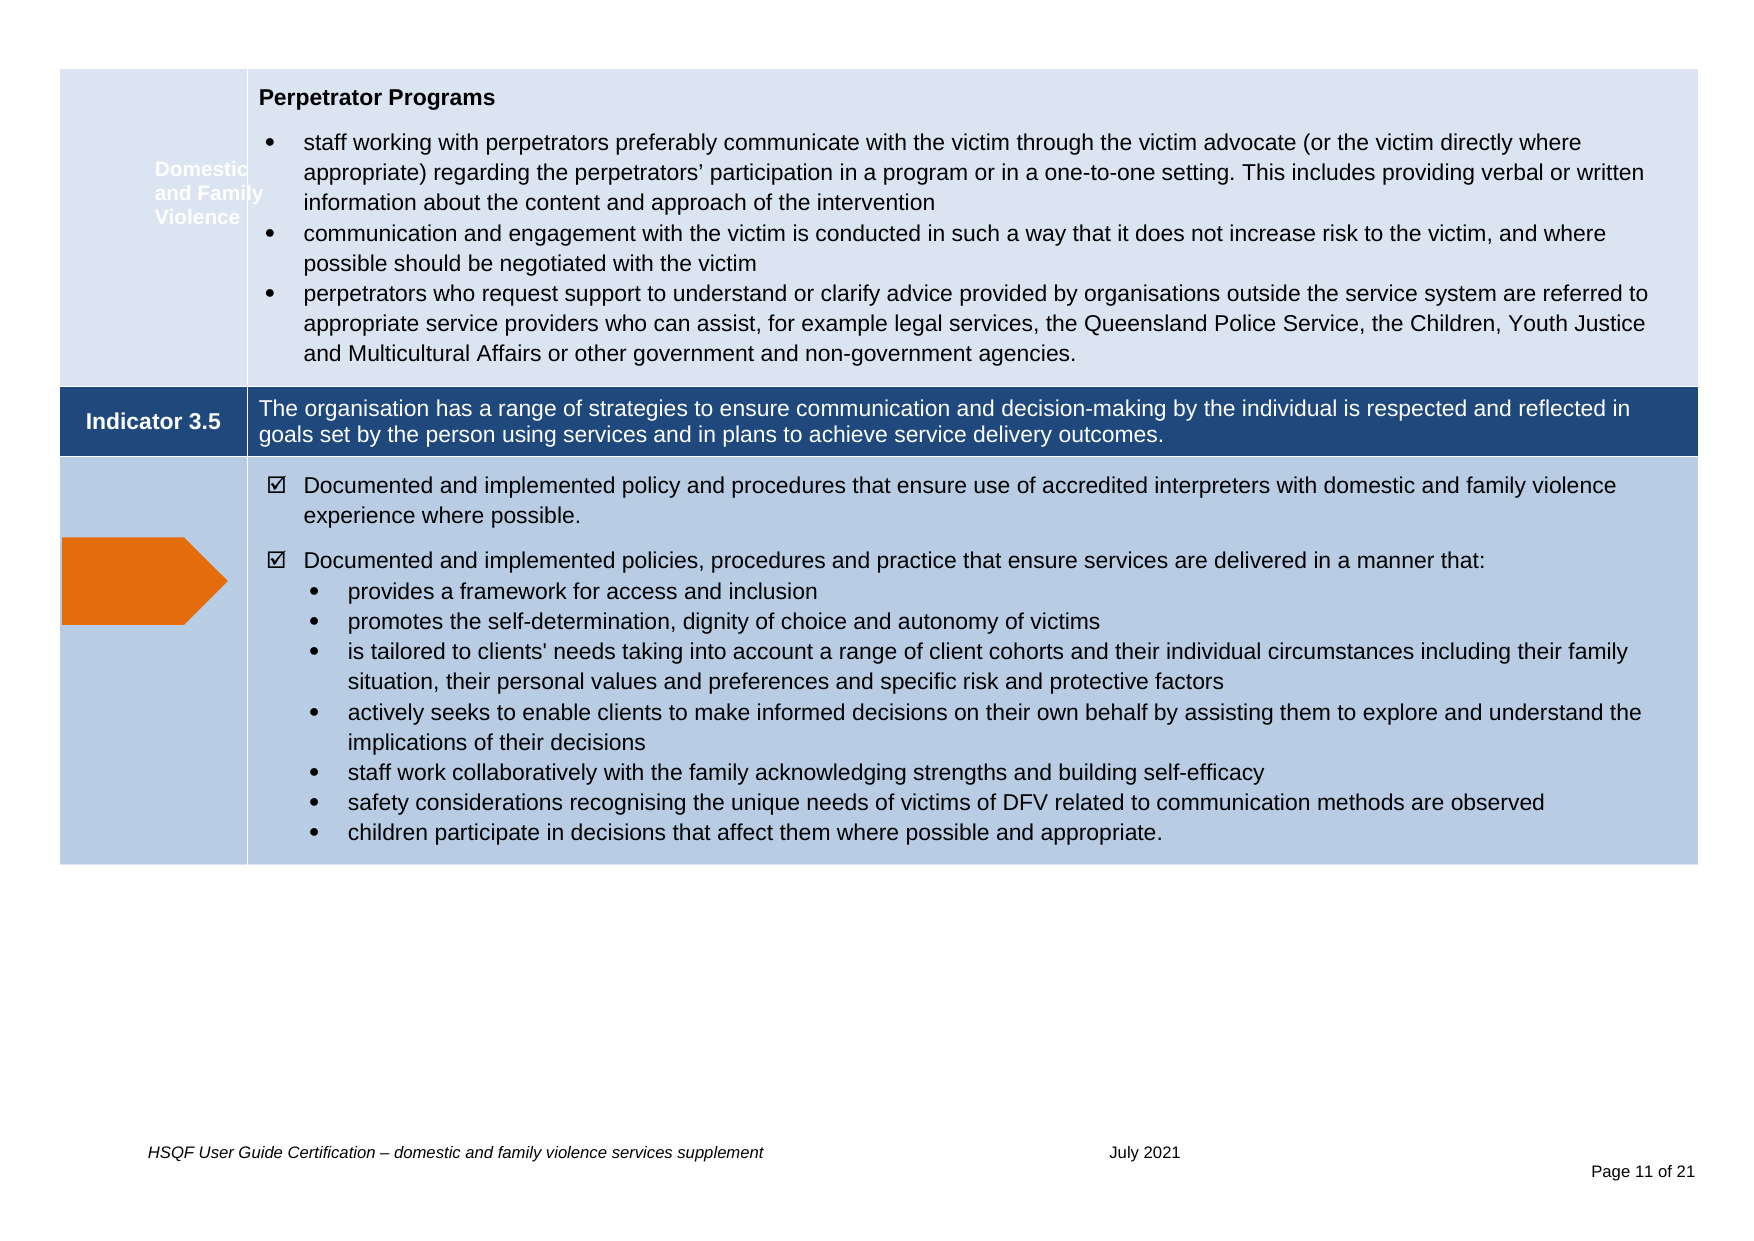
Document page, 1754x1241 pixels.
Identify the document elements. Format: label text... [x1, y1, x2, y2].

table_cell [248, 69, 1698, 386]
table_cell Indicator 3.5 [60, 387, 247, 456]
table_cell Documented and implemented policy and procedures that ensure use of accredited interpreters with domestic and family violence experience where possible. Documented and implemented policies, procedures and practice that ensure services are delivered in a manner that: provides a framework for access and inclusion promotes the self-determination, dignity of choice and autonomy of victims is tailored to clients' needs taking into account a range of client cohorts and their individual circumstances including their family situation, their personal values and preferences and specific risk and protective factors actively seeks to enable clients to make informed decisions on their own behalf by assisting them to explore and understand the implications of their decisions staff work collaboratively with the family acknowledging strengths and building self-efficacy safety considerations recognising the unique needs of victims of DFV related to communication methods are observed children participate in decisions that affect them where possible and appropriate. [248, 457, 1698, 864]
table_cell [60, 457, 247, 864]
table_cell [60, 69, 247, 386]
table_cell The organisation has a range of strategies to ensure communication and decision-making by the individual is respected and reflected in goals set by the person using services and in plans to achieve service delivery outcomes. [248, 387, 1698, 456]
